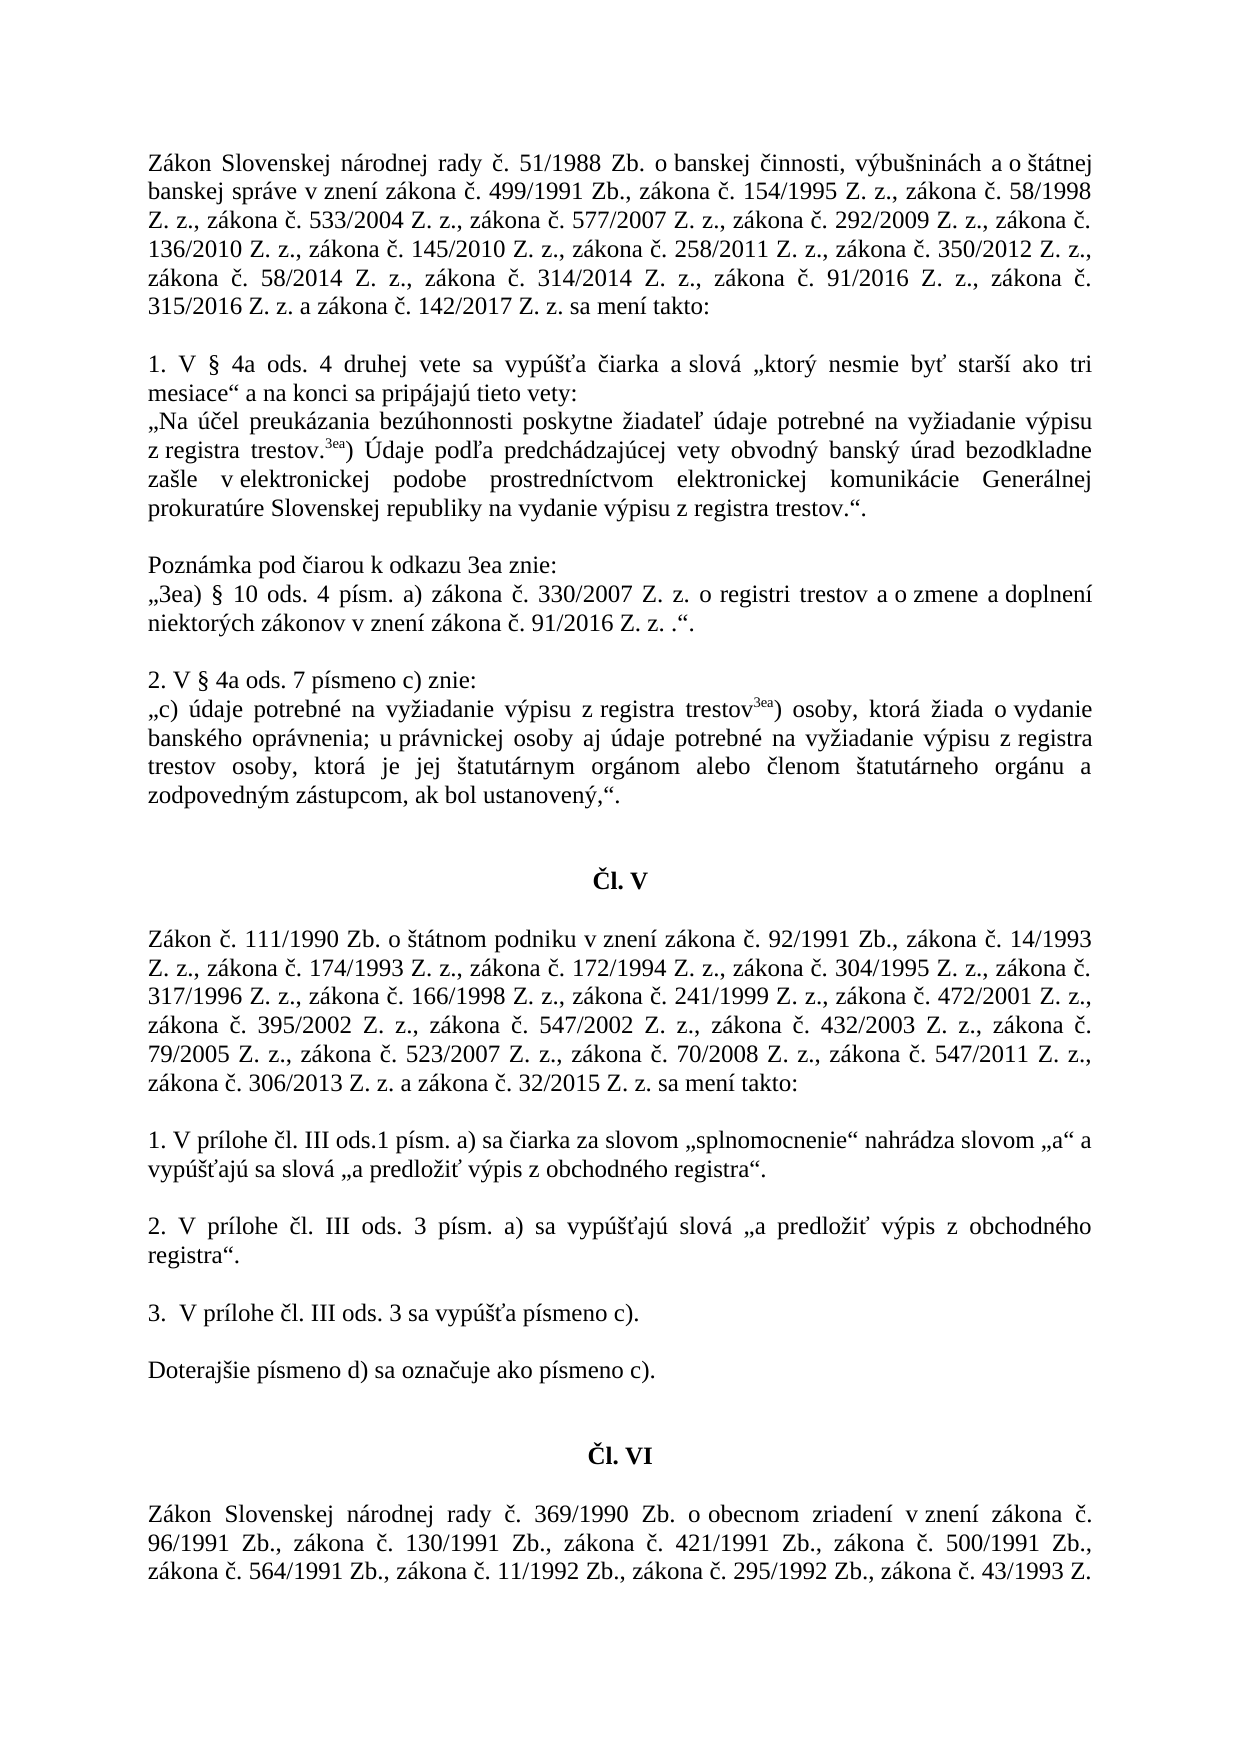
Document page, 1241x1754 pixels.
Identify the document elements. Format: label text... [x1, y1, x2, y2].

text Poznámka pod čiarou k odkazu 3ea znie: [148, 550, 1093, 579]
text Čl. V [148, 866, 1093, 895]
text Zákon Slovenskej národnej rady č. 51/1988 Zb. o banskej činnosti, výbušninách a o štátnej banskej správe v znení zákona č. 499/1991 Zb., zákona č. 154/1995 Z. z., zákona č. 58/1998 Z. z., zákona č. 533/2004 Z. z., zákona č. 577/2007 Z. z., zákona č. 292/2009 Z. z., zákona č. 136/2010 Z. z., zákona č. 145/2010 Z. z., zákona č. 258/2011 Z. z., zákona č. 350/2012 Z. z., zákona č. 58/2014 Z. z., zákona č. 314/2014 Z. z., zákona č. 91/2016 Z. z., zákona č. 315/2016 Z. z. a zákona č. 142/2017 Z. z. sa mení takto: [148, 148, 1093, 320]
text 1. V prílohe čl. III ods.1 písm. a) sa čiarka za slovom „splnomocnenie“ nahrádza slovom „a“ a vypúšťajú sa slová „a predložiť výpis z obchodného registra“. [148, 1125, 1093, 1183]
text 1. V § 4a ods. 4 druhej vete sa vypúšťa čiarka a slová „ktorý nesmie byť starší ako tri mesiace“ a na konci sa pripájajú tieto vety: [148, 349, 1093, 406]
text „c) údaje potrebné na vyžiadanie výpisu z registra trestov3ea) osoby, ktorá žiada o vydanie banského oprávnenia; u právnickej osoby aj údaje potrebné na vyžiadanie výpisu z registra trestov osoby, ktorá je jej štatutárnym orgánom alebo členom štatutárneho orgánu a zodpovedným zástupcom, ak bol ustanovený,“. [148, 694, 1093, 809]
text Zákon č. 111/1990 Zb. o štátnom podniku v znení zákona č. 92/1991 Zb., zákona č. 14/1993 Z. z., zákona č. 174/1993 Z. z., zákona č. 172/1994 Z. z., zákona č. 304/1995 Z. z., zákona č. 317/1996 Z. z., zákona č. 166/1998 Z. z., zákona č. 241/1999 Z. z., zákona č. 472/2001 Z. z., zákona č. 395/2002 Z. z., zákona č. 547/2002 Z. z., zákona č. 432/2003 Z. z., zákona č. 79/2005 Z. z., zákona č. 523/2007 Z. z., zákona č. 70/2008 Z. z., zákona č. 547/2011 Z. z., zákona č. 306/2013 Z. z. a zákona č. 32/2015 Z. z. sa mení takto: [148, 924, 1093, 1096]
text „Na účel preukázania bezúhonnosti poskytne žiadateľ údaje potrebné na vyžiadanie výpisu z registra trestov.3ea) Údaje podľa predchádzajúcej vety obvodný banský úrad bezodkladne zašle v elektronickej podobe prostredníctvom elektronickej komunikácie Generálnej prokuratúre Slovenskej republiky na vydanie výpisu z registra trestov.“. [148, 406, 1093, 521]
text Čl. VI [148, 1441, 1093, 1470]
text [148, 1499, 1093, 1585]
text „3ea) § 10 ods. 4 písm. a) zákona č. 330/2007 Z. z. o registri trestov a o zmene a doplnení niektorých zákonov v znení zákona č. 91/2016 Z. z. .“. [148, 579, 1093, 636]
text 3. V prílohe čl. III ods. 3 sa vypúšťa písmeno c). [148, 1298, 1093, 1326]
text 2. V prílohe čl. III ods. 3 písm. a) sa vypúšťajú slová „a predložiť výpis z obchodného registra“. [148, 1211, 1093, 1269]
text 2. V § 4a ods. 7 písmeno c) znie: [148, 665, 1093, 694]
text Doterajšie písmeno d) sa označuje ako písmeno c). [148, 1355, 1093, 1384]
